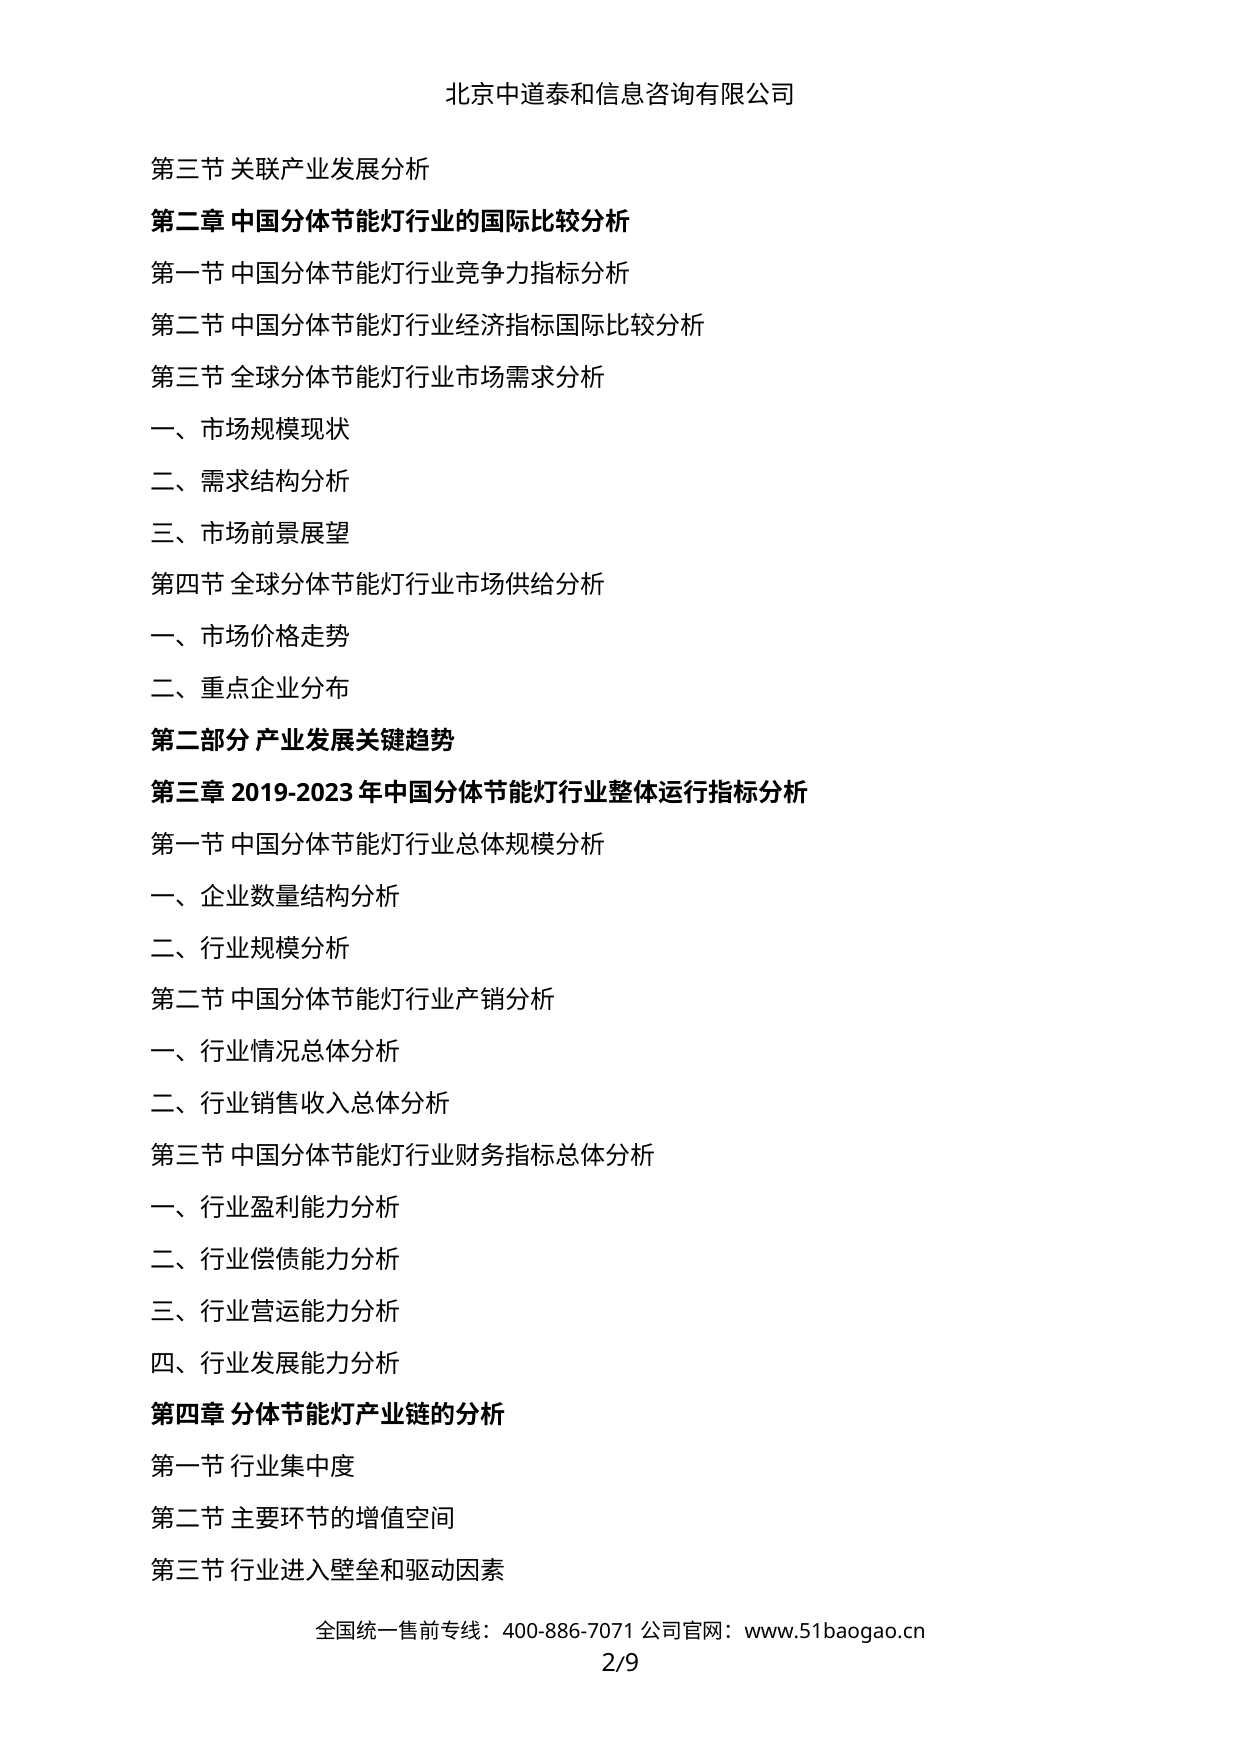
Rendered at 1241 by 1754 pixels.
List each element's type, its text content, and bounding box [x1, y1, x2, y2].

text 第二部分 产业发展关键趋势 [150, 721, 1090, 757]
text 第四章 分体节能灯产业链的分析 [150, 1395, 1090, 1431]
text 第四节 全球分体节能灯行业市场供给分析 [150, 565, 1090, 601]
text 二、重点企业分布 [150, 669, 1090, 705]
text 一、企业数量结构分析 [150, 876, 1090, 912]
text 四、行业发展能力分析 [150, 1343, 1090, 1379]
text 第三章 2019-2023年中国分体节能灯行业整体运行指标分析 [150, 772, 1090, 809]
text 第三节 关联产业发展分析 [150, 150, 1090, 186]
text 二、需求结构分析 [150, 461, 1090, 497]
text 三、行业营运能力分析 [150, 1291, 1090, 1327]
text 第三节 行业进入壁垒和驱动因素 [150, 1551, 1090, 1587]
text 二、行业偿债能力分析 [150, 1239, 1090, 1276]
text 第一节 行业集中度 [150, 1447, 1090, 1483]
text 第二节 中国分体节能灯行业经济指标国际比较分析 [150, 306, 1090, 342]
text 二、行业销售收入总体分析 [150, 1084, 1090, 1120]
text 一、行业情况总体分析 [150, 1032, 1090, 1068]
text 第三节 中国分体节能灯行业财务指标总体分析 [150, 1136, 1090, 1172]
text 第二节 中国分体节能灯行业产销分析 [150, 980, 1090, 1016]
text 一、市场规模现状 [150, 409, 1090, 446]
text 第三节 全球分体节能灯行业市场需求分析 [150, 357, 1090, 394]
text 二、行业规模分析 [150, 928, 1090, 964]
text 第二章 中国分体节能灯行业的国际比较分析 [150, 202, 1090, 238]
text 一、行业盈利能力分析 [150, 1187, 1090, 1224]
text 第二节 主要环节的增值空间 [150, 1499, 1090, 1535]
text 一、市场价格走势 [150, 617, 1090, 653]
text 第一节 中国分体节能灯行业竞争力指标分析 [150, 254, 1090, 290]
text 第一节 中国分体节能灯行业总体规模分析 [150, 824, 1090, 861]
text 三、市场前景展望 [150, 513, 1090, 549]
